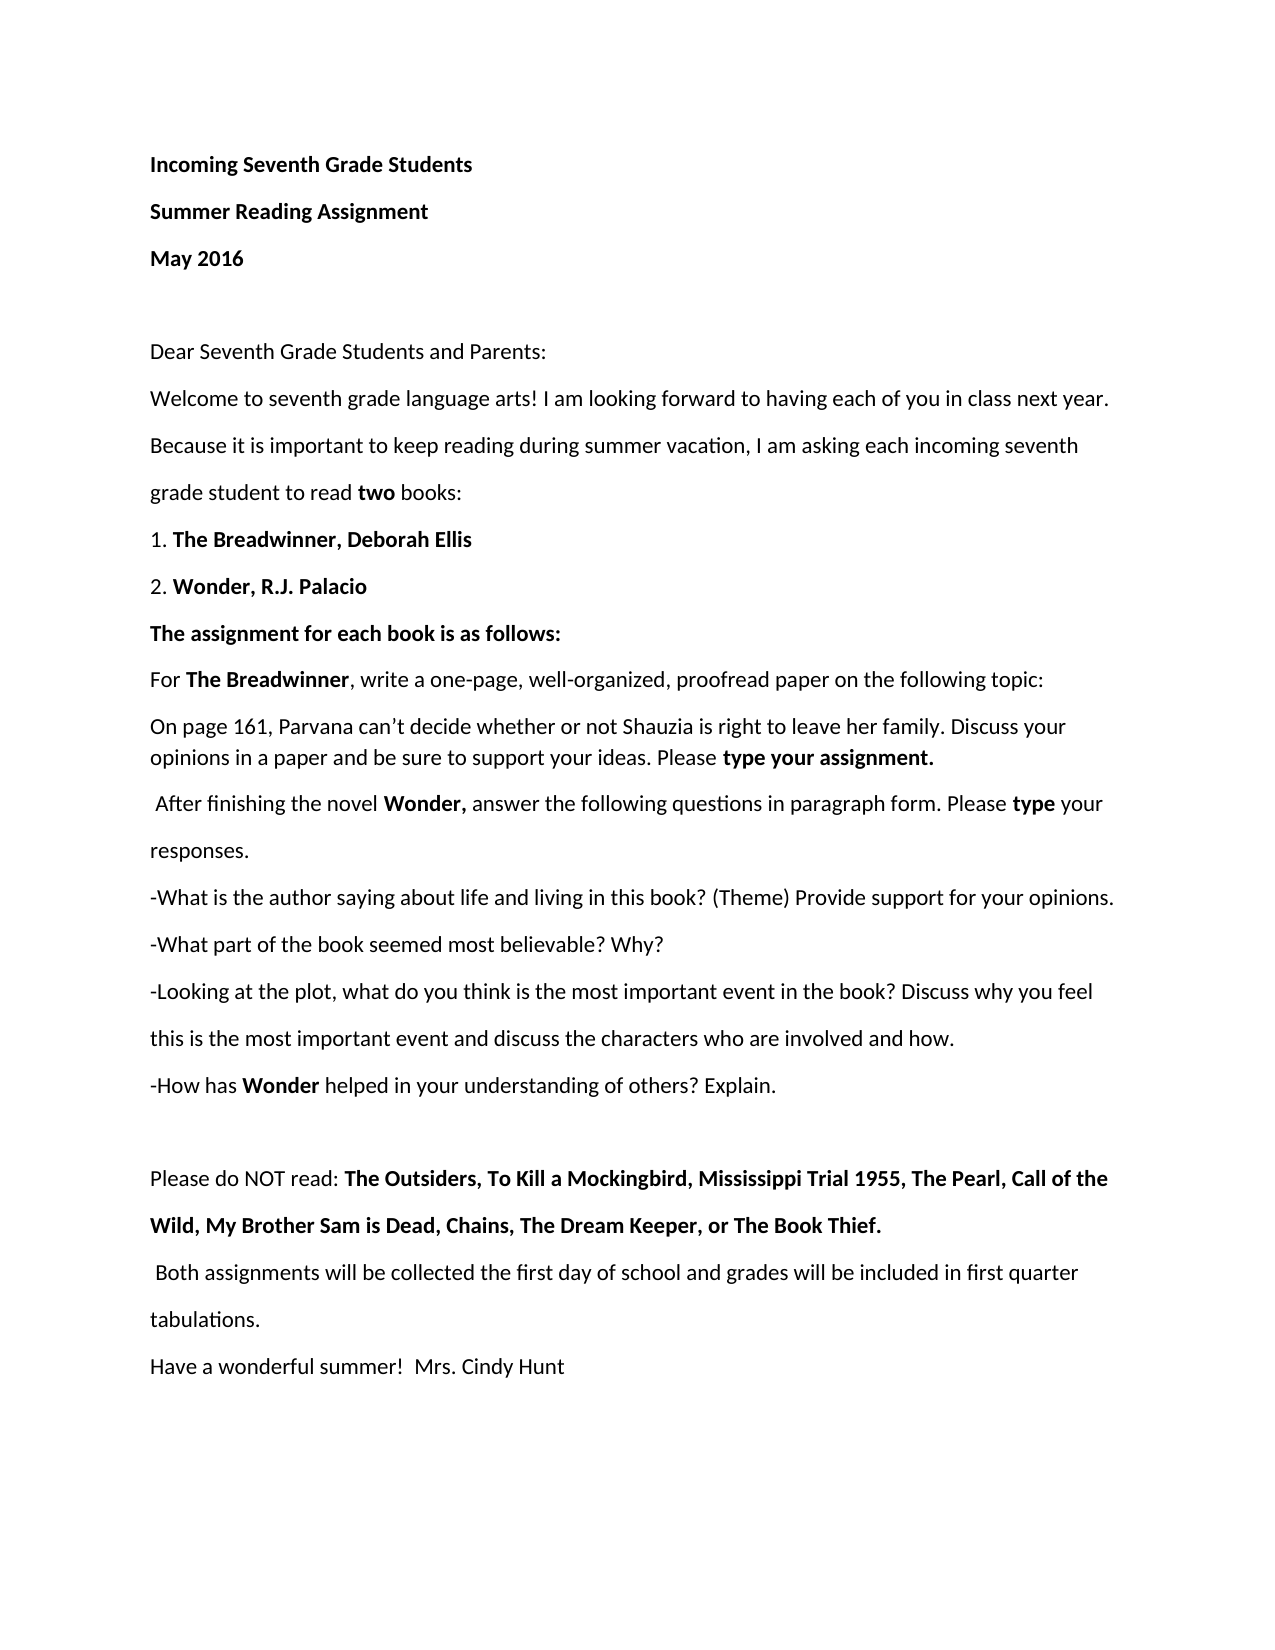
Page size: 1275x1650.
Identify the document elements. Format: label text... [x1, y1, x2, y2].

text Wild, My Brother Sam is Dead, Chains, The Dream Keeper, or The Book Thief. [150, 1211, 1125, 1239]
text -Looking at the plot, what do you think is the most important event in the book? Discuss why you feel [150, 977, 1125, 1005]
text May 2016 [150, 244, 1125, 272]
text -How has Wonder helped in your understanding of others? Explain. [150, 1071, 1125, 1099]
text Summer Reading Assignment [150, 197, 1125, 225]
text tabulations. [150, 1305, 1125, 1333]
text 2. Wonder, R.J. Palacio [150, 572, 1125, 600]
text this is the most important event and discuss the characters who are involved and how. [150, 1024, 1125, 1052]
text responses. [150, 836, 1125, 864]
text For The Breadwinner, write a one-page, well-organized, proofread paper on the following topic: [150, 666, 1125, 694]
text After finishing the novel Wonder, answer the following questions in paragraph form. Please type your [150, 789, 1125, 818]
text Welcome to seventh grade language arts! I am looking forward to having each of you in class next year. [150, 384, 1125, 412]
text grade student to read two books: [150, 478, 1125, 506]
text Dear Seventh Grade Students and Parents: [150, 337, 1125, 366]
text The assignment for each book is as follows: [150, 619, 1125, 647]
text 1. The Breadwinner, Deborah Ellis [150, 525, 1125, 553]
text On page 161, Parvana can’t decide whether or not Shauzia is right to leave her family. Discuss your opinions in a paper and be sure to support your ideas. Please type your assignment. [150, 712, 1125, 771]
text -What is the author saying about life and living in this book? (Theme) Provide support for your opinions. [150, 883, 1125, 911]
text Because it is important to keep reading during summer vacation, I am asking each incoming seventh [150, 431, 1125, 459]
text -What part of the book seemed most believable? Why? [150, 930, 1125, 958]
text Have a wonderful summer! Mrs. Cindy Hunt [150, 1352, 1125, 1410]
text Please do NOT read: The Outsiders, To Kill a Mockingbird, Mississippi Trial 1955, The Pearl, Call of the [150, 1164, 1125, 1193]
text Incoming Seventh Grade Students [150, 150, 1125, 178]
text Both assignments will be collected the first day of school and grades will be included in first quarter [150, 1258, 1125, 1286]
